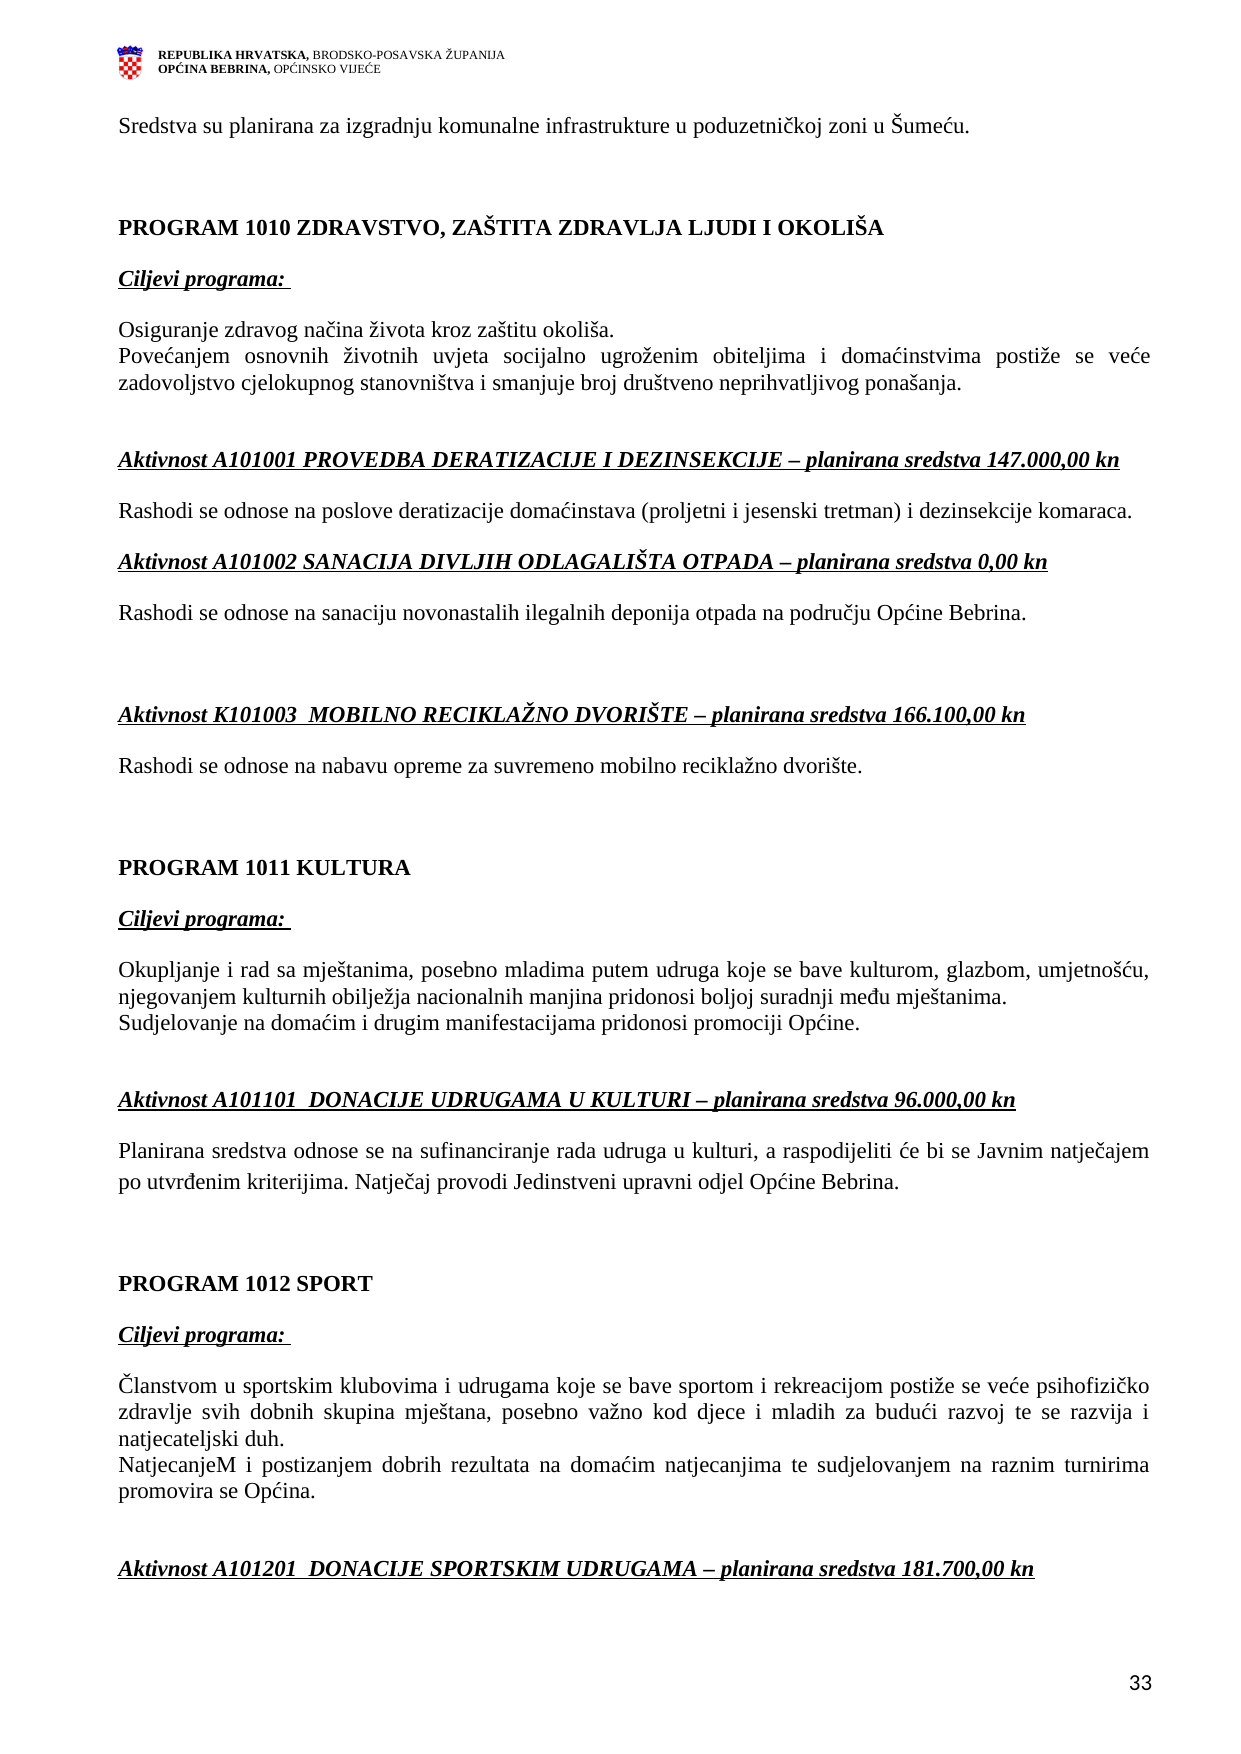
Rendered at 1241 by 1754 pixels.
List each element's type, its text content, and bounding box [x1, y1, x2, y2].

picture [116, 44, 142, 80]
text Povećanjem osnovnih životnih uvjeta socijalno ugroženim obiteljima i domaćinstvima postiže se veće zadovoljstvo cjelokupnog stanovništva i smanjuje broj društveno neprihvatljivog ponašanja. [118, 342, 1152, 395]
text Članstvom u sportskim klubovima i udrugama koje se bave sportom i rekreacijom postiže se veće psihofizičko zdravlje svih dobnih skupina mještana, posebno važno kod djece i mladih za budući razvoj te se razvija i natjecateljski duh. [118, 1372, 1152, 1451]
text Aktivnost A101001 PROVEDBA DERATIZACIJE I DEZINSEKCIJE – planirana sredstva 147.000,00 kn [118, 446, 1152, 472]
text Ciljevi programa: [118, 905, 1152, 932]
text Ciljevi programa: [118, 1321, 1152, 1347]
text Okupljanje i rad sa mještanima, posebno mladima putem udruga koje se bave kulturom, glazbom, umjetnošću, njegovanjem kulturnih obilježja nacionalnih manjina pridonosi boljoj suradnji među mještanima. [118, 956, 1152, 1009]
text Sredstva su planirana za izgradnju komunalne infrastrukture u poduzetničkoj zoni u Šumeću. [118, 112, 1152, 138]
text Rashodi se odnose na poslove deratizacije domaćinstava (proljetni i jesenski tretman) i dezinsekcije komaraca. [118, 497, 1152, 523]
text PROGRAM 1010 ZDRAVSTVO, ZAŠTITA ZDRAVLJA LJUDI I OKOLIŠA [118, 214, 1152, 240]
text Rashodi se odnose na nabavu opreme za suvremeno mobilno reciklažno dvorište. [118, 752, 1152, 779]
text PROGRAM 1012 SPORT [118, 1270, 1152, 1296]
text Planirana sredstva odnose se na sufinanciranje rada udruga u kulturi, a raspodijeliti će bi se Javnim natječajem po utvrđenim kriterijima. Natječaj provodi Jedinstveni upravni odjel Općine Bebrina. [118, 1138, 1152, 1194]
text Sudjelovanje na domaćim i drugim manifestacijama pridonosi promociji Općine. [118, 1009, 1152, 1036]
text Aktivnost K101003 MOBILNO RECIKLAŽNO DVORIŠTE – planirana sredstva 166.100,00 kn [118, 701, 1152, 728]
text Aktivnost A101002 SANACIJA DIVLJIH ODLAGALIŠTA OTPADA – planirana sredstva 0,00 kn [118, 548, 1152, 574]
text NatjecanjeM i postizanjem dobrih rezultata na domaćim natjecanjima te sudjelovanjem na raznim turnirima promovira se Općina. [118, 1451, 1152, 1504]
text Rashodi se odnose na sanaciju novonastalih ilegalnih deponija otpada na području Općine Bebrina. [118, 599, 1152, 626]
text Osiguranje zdravog načina života kroz zaštitu okoliša. [118, 316, 1152, 342]
text Ciljevi programa: [118, 265, 1152, 291]
text Aktivnost A101101 DONACIJE UDRUGAMA U KULTURI – planirana sredstva 96.000,00 kn [118, 1087, 1152, 1113]
text Aktivnost A101201 DONACIJE SPORTSKIM UDRUGAMA – planirana sredstva 181.700,00 kn [118, 1555, 1152, 1581]
text PROGRAM 1011 KULTURA [118, 854, 1152, 881]
